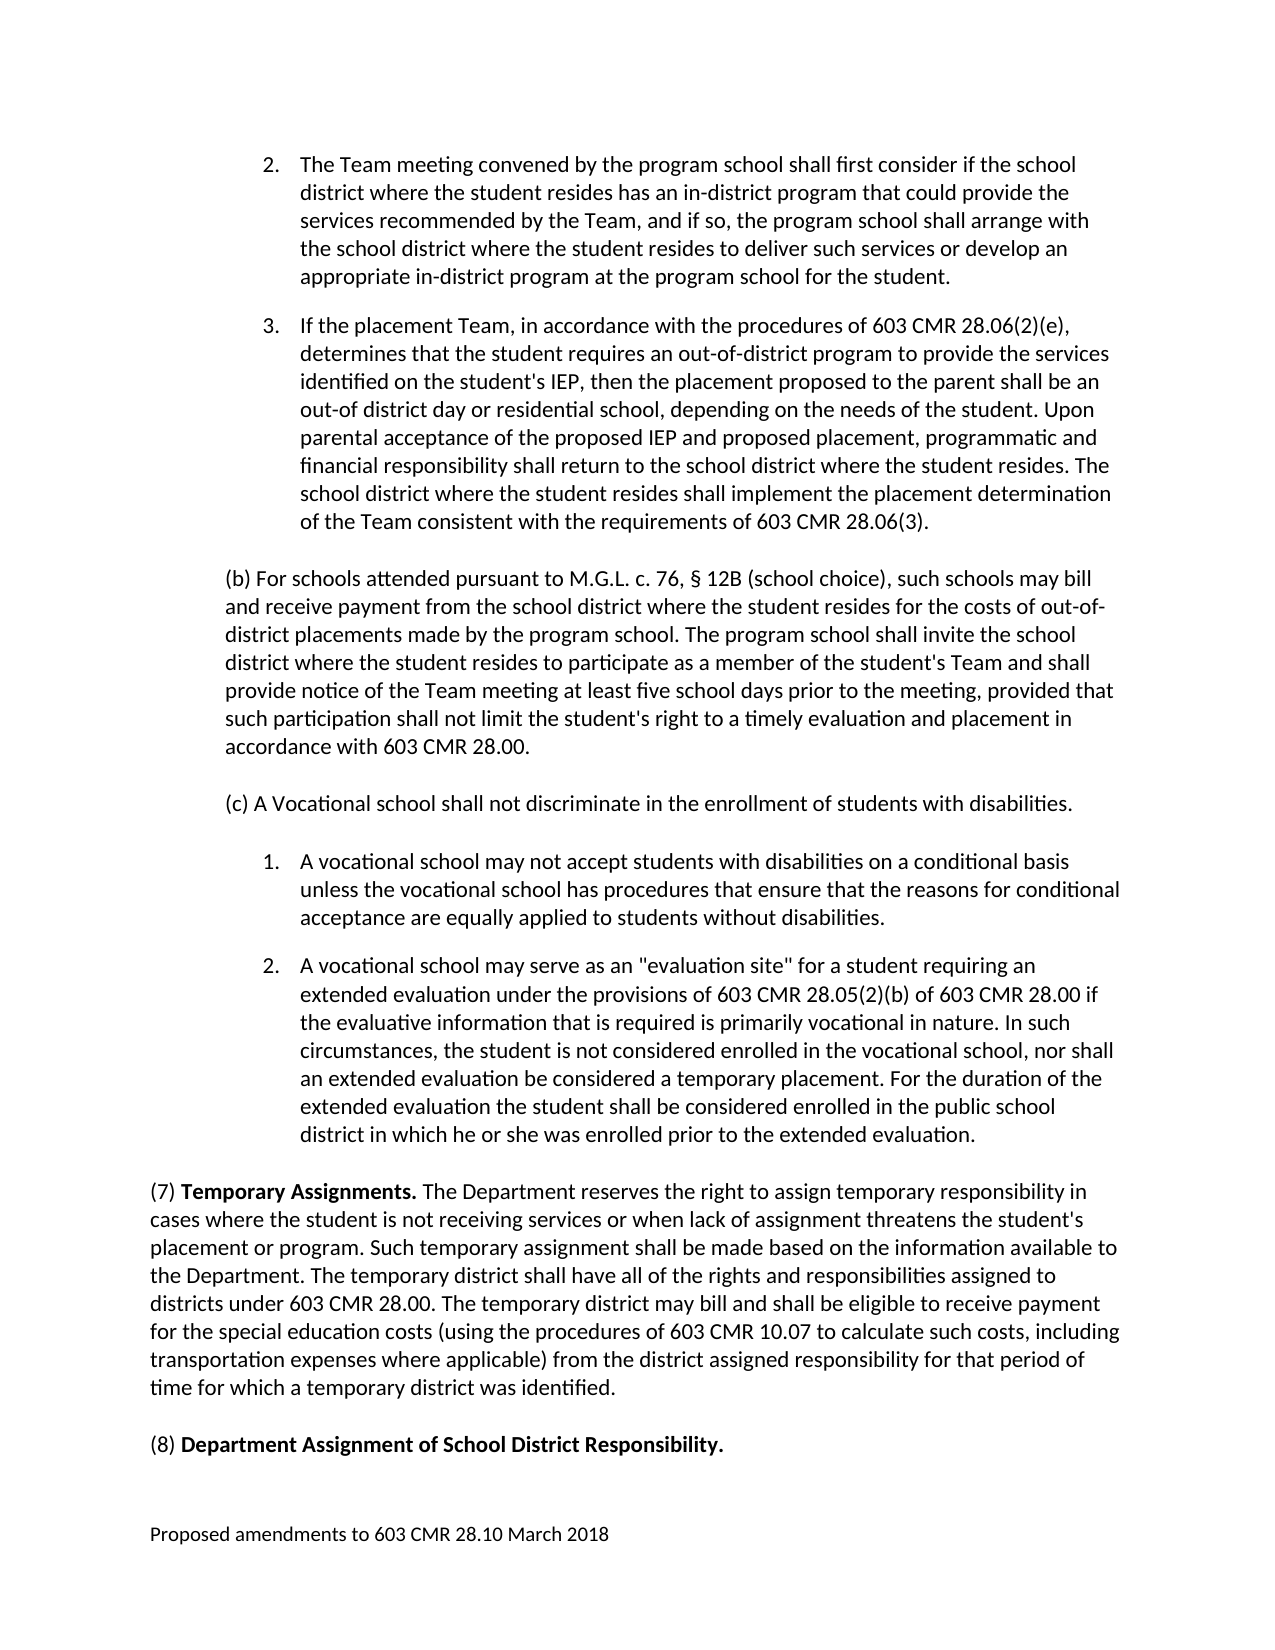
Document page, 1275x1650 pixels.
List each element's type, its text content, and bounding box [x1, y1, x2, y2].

text (c) A Vocational school shall not discriminate in the enrollment of students with disabilities. [225, 789, 1125, 818]
text (7) Temporary Assignments. The Department reserves the right to assign temporary responsibility in cases where the student is not receiving services or when lack of assignment threatens the student's placement or program. Such temporary assignment shall be made based on the information available to the Department. The temporary district shall have all of the rights and responsibilities assigned to districts under 603 CMR 28.00. The temporary district may bill and shall be eligible to receive payment for the special education costs (using the procedures of 603 CMR 10.07 to calculate such costs, including transportation expenses where applicable) from the district assigned responsibility for that period of time for which a temporary district was identified. [150, 1177, 1125, 1401]
list The Team meeting convened by the program school shall first consider if the school district where the student resides has an in-district program that could provide the services recommended by the Team, and if so, the program school shall arrange with the school district where the student resides to deliver such services or develop an appropriate in-district program at the program school for the student. [262, 150, 1125, 290]
list A vocational school may serve as an "evaluation site" for a student requiring an extended evaluation under the provisions of 603 CMR 28.05(2)(b) of 603 CMR 28.00 if the evaluative information that is required is primarily vocational in nature. In such circumstances, the student is not considered enrolled in the vocational school, nor shall an extended evaluation be considered a temporary placement. For the duration of the extended evaluation the student shall be considered enrolled in the public school district in which he or she was enrolled prior to the extended evaluation. [262, 952, 1125, 1148]
text (8) Department Assignment of School District Responsibility. [150, 1430, 1125, 1458]
text (b) For schools attended pursuant to M.G.L. c. 76, § 12B (school choice), such schools may bill and receive payment from the school district where the student resides for the costs of out-of-district placements made by the program school. The program school shall invite the school district where the student resides to participate as a member of the student's Team and shall provide notice of the Team meeting at least five school days prior to the meeting, provided that such participation shall not limit the student's right to a timely evaluation and placement in accordance with 603 CMR 28.00. [225, 564, 1125, 760]
list A vocational school may not accept students with disabilities on a conditional basis unless the vocational school has procedures that ensure that the reasons for conditional acceptance are equally applied to students without disabilities. [262, 847, 1125, 931]
list If the placement Team, in accordance with the procedures of 603 CMR 28.06(2)(e), determines that the student requires an out-of-district program to provide the services identified on the student's IEP, then the placement proposed to the parent shall be an out-of district day or residential school, depending on the needs of the student. Upon parental acceptance of the proposed IEP and proposed placement, programmatic and financial responsibility shall return to the school district where the student resides. The school district where the student resides shall implement the placement determination of the Team consistent with the requirements of 603 CMR 28.06(3). [262, 311, 1125, 535]
